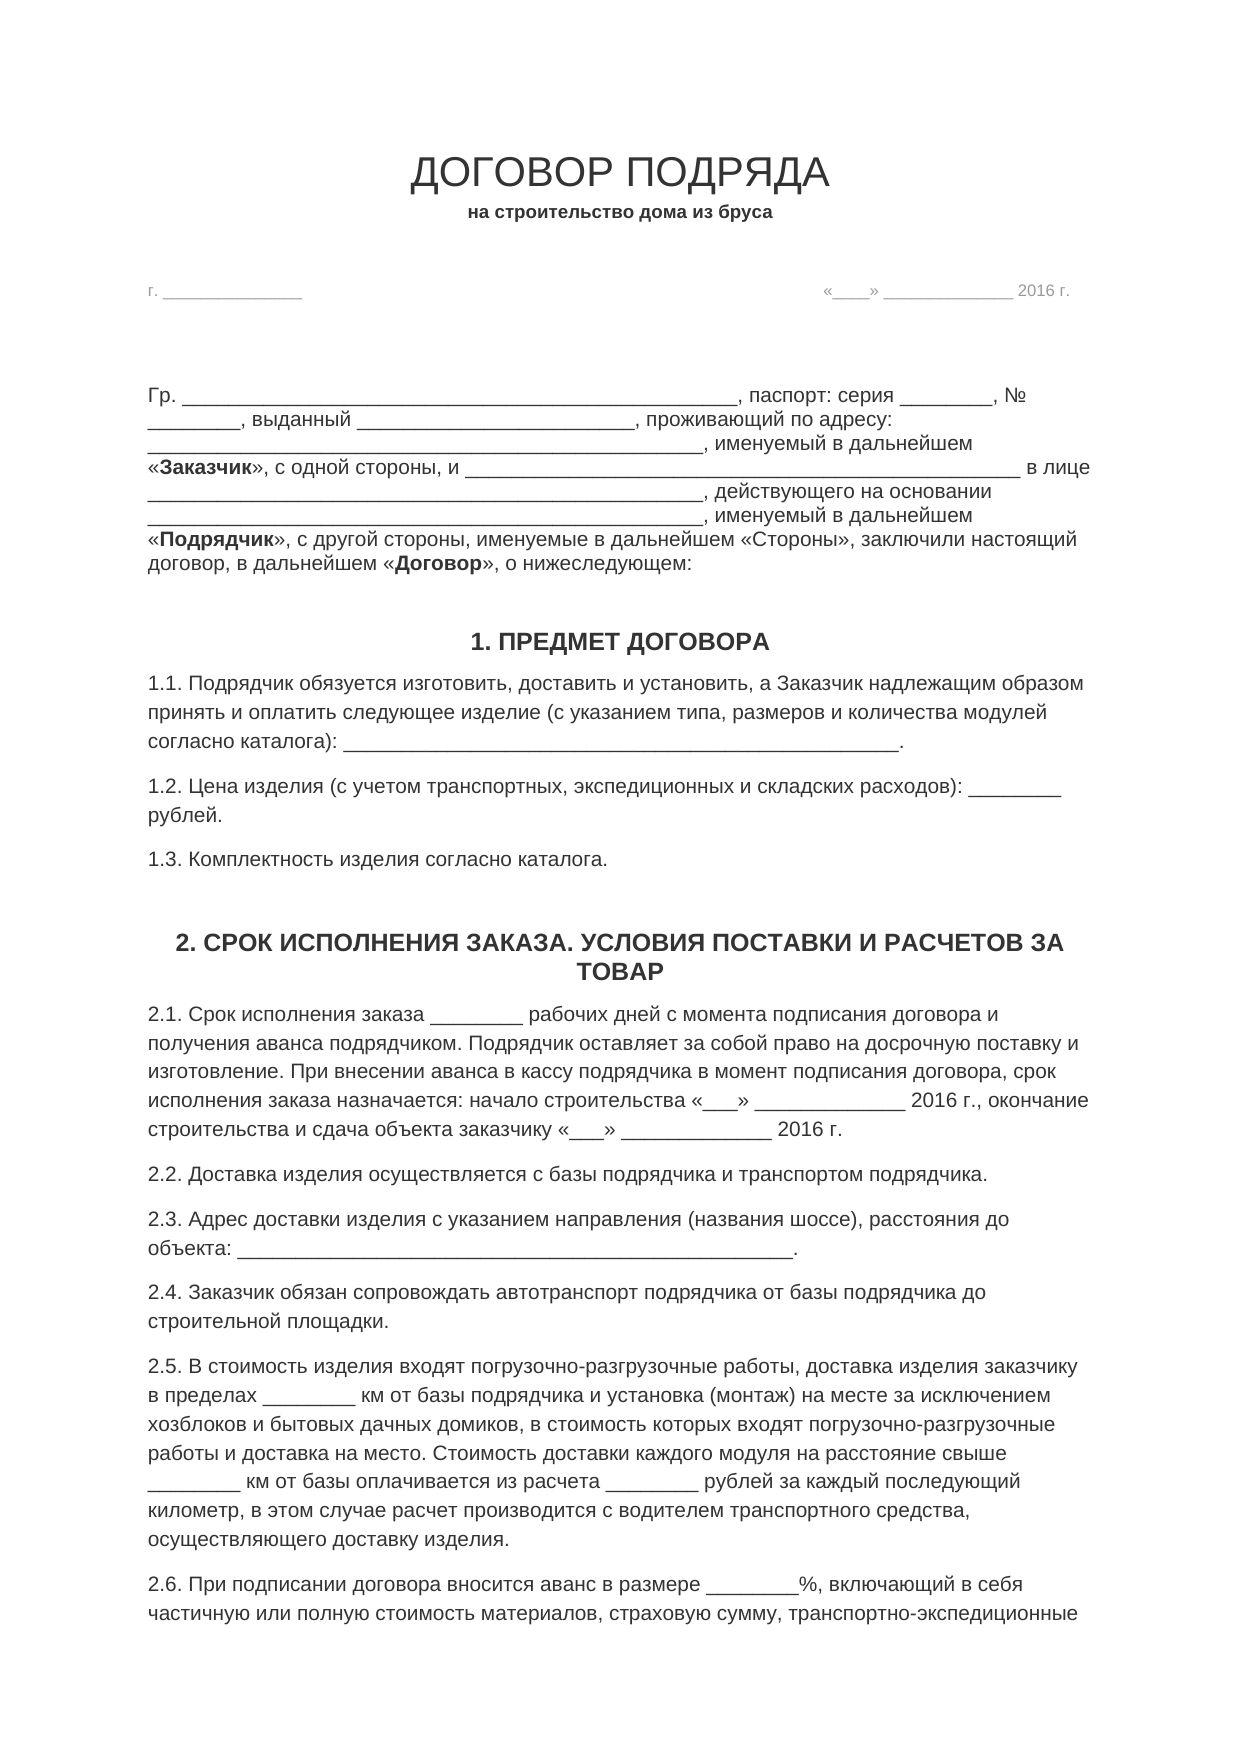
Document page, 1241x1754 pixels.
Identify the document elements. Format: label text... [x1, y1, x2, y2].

table_header «____» ______________ 2016 г. [610, 281, 1080, 309]
text 1.3. Комплектность изделия согласно каталога. [148, 847, 1092, 871]
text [148, 1572, 1092, 1625]
text Гр. ________________________________________________, паспорт: серия ________, № ________, выданный ________________________, проживающий по адресу: ________________________________________________, именуемый в дальнейшем «Заказчик», с одной стороны, и ________________________________________________ в лице ________________________________________________, действующего на основании ________________________________________________, именуемый в дальнейшем «Подрядчик», с другой стороны, именуемые в дальнейшем «Стороны», заключили настоящий договор, в дальнейшем «Договор», о нижеследующем: [148, 383, 1092, 575]
text 1.2. Цена изделия (с учетом транспортных, экспедиционных и складских расходов): ________ рублей. [148, 774, 1092, 827]
text 1. ПРЕДМЕТ ДОГОВОРА [148, 627, 1092, 656]
text на строительство дома из бруса [148, 201, 1092, 222]
text 2.3. Адрес доставки изделия с указанием направления (названия шоссе), расстояния до объекта: ________________________________________________. [148, 1206, 1092, 1259]
text ДОГОВОР ПОДРЯДА [148, 148, 1092, 196]
text 1.1. Подрядчик обязуется изготовить, доставить и установить, а Заказчик надлежащим образом принять и оплатить следующее изделие (с указанием типа, размеров и количества модулей согласно каталога): ________________________________________________. [148, 671, 1092, 753]
text 2.2. Доставка изделия осуществляется с базы подрядчика и транспортом подрядчика. [148, 1162, 1092, 1186]
text 2.5. В стоимость изделия входят погрузочно-разгрузочные работы, доставка изделия заказчику в пределах ________ км от базы подрядчика и установка (монтаж) на месте за исключением хозблоков и бытовых дачных домиков, в стоимость которых входят погрузочно-разгрузочные работы и доставка на место. Стоимость доставки каждого модуля на расстояние свыше ________ км от базы оплачивается из расчета ________ рублей за каждый последующий километр, в этом случае расчет производится с водителем транспортного средства, осуществляющего доставку изделия. [148, 1353, 1092, 1551]
text 2.1. Срок исполнения заказа ________ рабочих дней с момента подписания договора и получения аванса подрядчиком. Подрядчик оставляет за собой право на досрочную поставку и изготовление. При внесении аванса в кассу подрядчика в момент подписания договора, срок исполнения заказа назначается: начало строительства «___» _____________ 2016 г., окончание строительства и сдача объекта заказчику «___» _____________ 2016 г. [148, 1001, 1092, 1141]
table_header г. _______________ [137, 281, 608, 309]
text 2.4. Заказчик обязан сопровождать автотранспорт подрядчика от базы подрядчика до строительной площадки. [148, 1280, 1092, 1333]
text 2. СРОК ИСПОЛНЕНИЯ ЗАКАЗА. УСЛОВИЯ ПОСТАВКИ И РАСЧЕТОВ ЗА ТОВАР [148, 928, 1092, 986]
